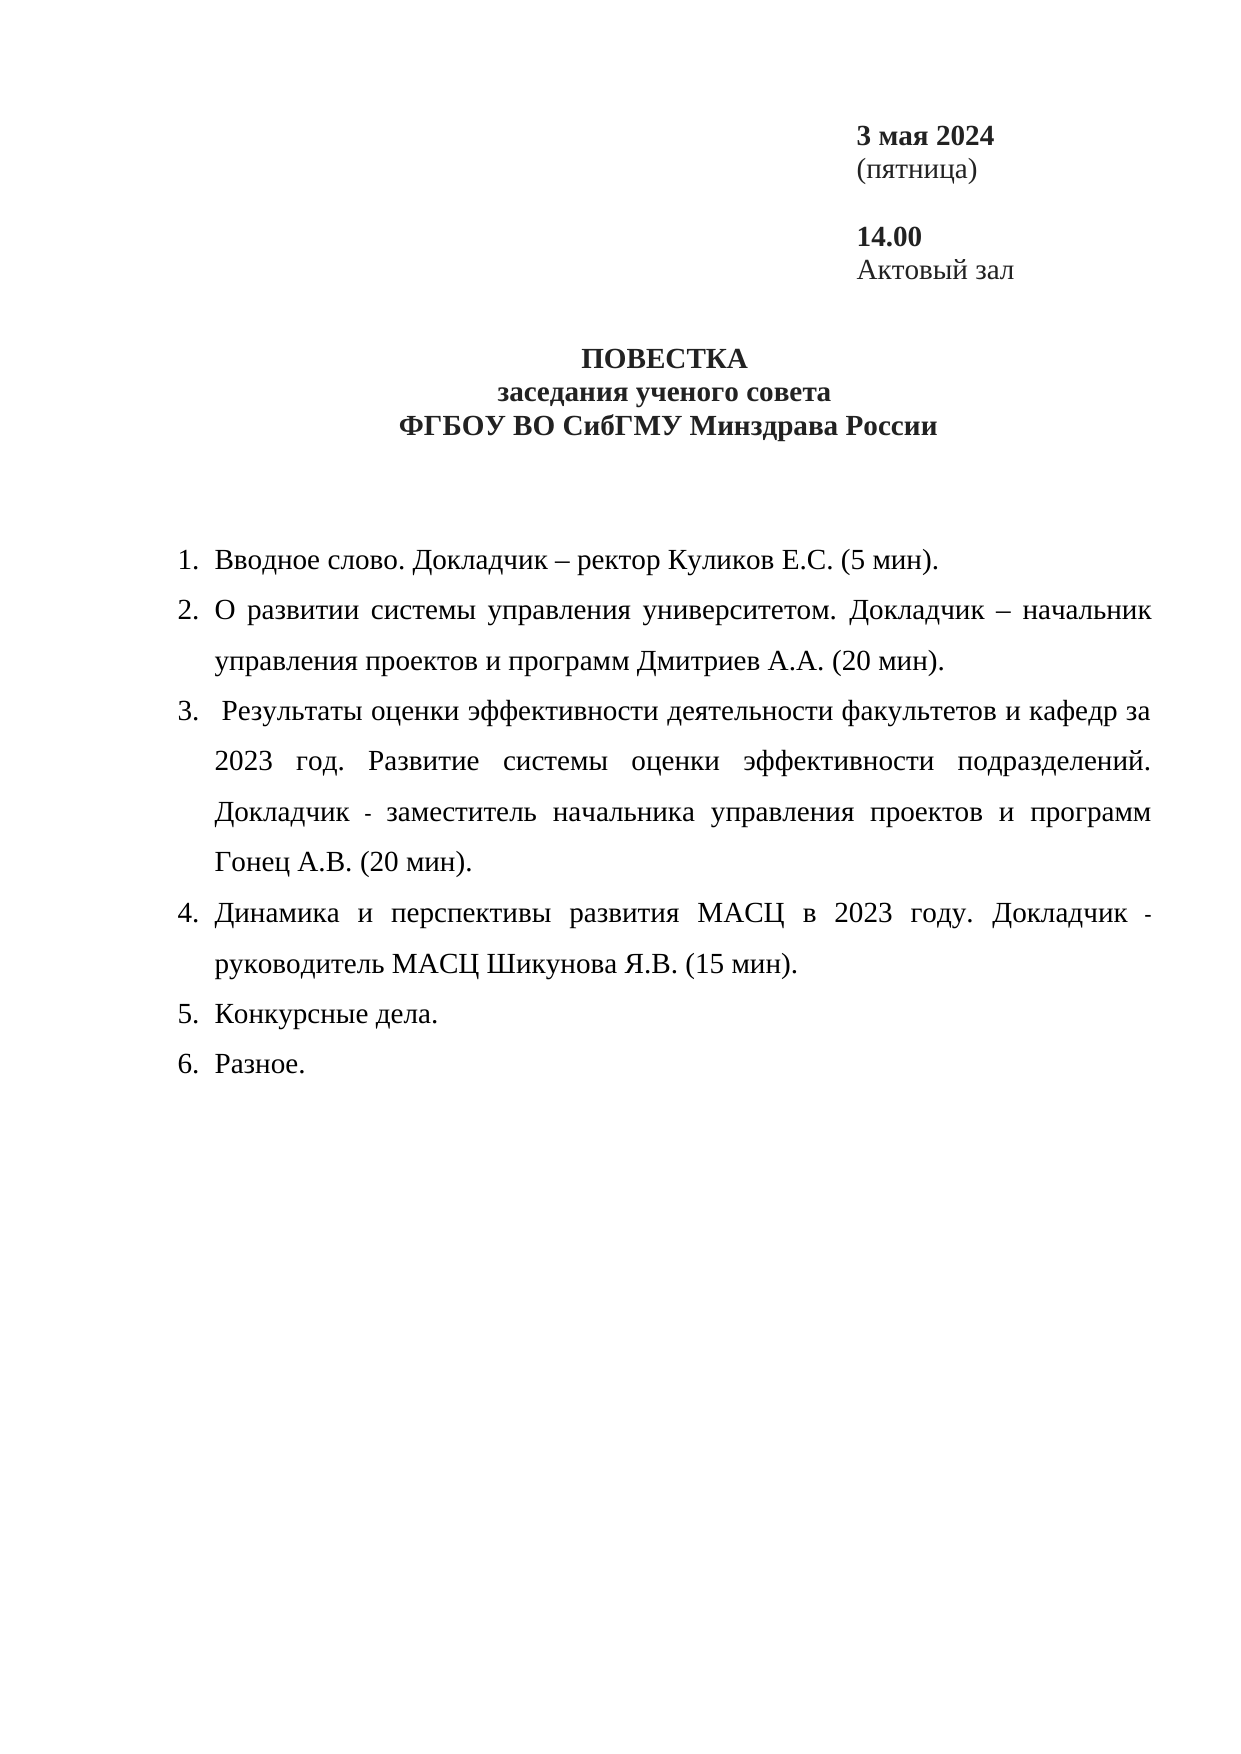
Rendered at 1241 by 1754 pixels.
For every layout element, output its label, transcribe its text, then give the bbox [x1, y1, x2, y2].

list О развитии системы управления университетом. Докладчик – начальник управления проектов и программ Дмитриев А.А. (20 мин). [177, 592, 1152, 676]
text Актовый зал [856, 252, 1152, 286]
text ФГБОУ ВО СибГМУ Минздрава России [177, 408, 1152, 442]
text 14.00 [856, 219, 1152, 252]
text 3 мая 2024 [856, 118, 1152, 152]
text заседания ученого совета [177, 374, 1152, 408]
list Вводное слово. Докладчик – ректор Куликов Е.С. (5 мин). [177, 542, 1152, 576]
list Разное. [177, 1046, 1152, 1080]
list Конкурсные дела. [177, 996, 1152, 1029]
list Динамика и перспективы развития МАСЦ в 2023 году. Докладчик - руководитель МАСЦ Шикунова Я.В. (15 мин). [177, 895, 1152, 979]
text (пятница) [856, 152, 1152, 185]
list Результаты оценки эффективности деятельности факультетов и кафедр за 2023 год. Развитие системы оценки эффективности подразделений. Докладчик - заместитель начальника управления проектов и программ Гонец А.В. (20 мин). [177, 693, 1152, 878]
text ПОВЕСТКА [177, 341, 1152, 374]
